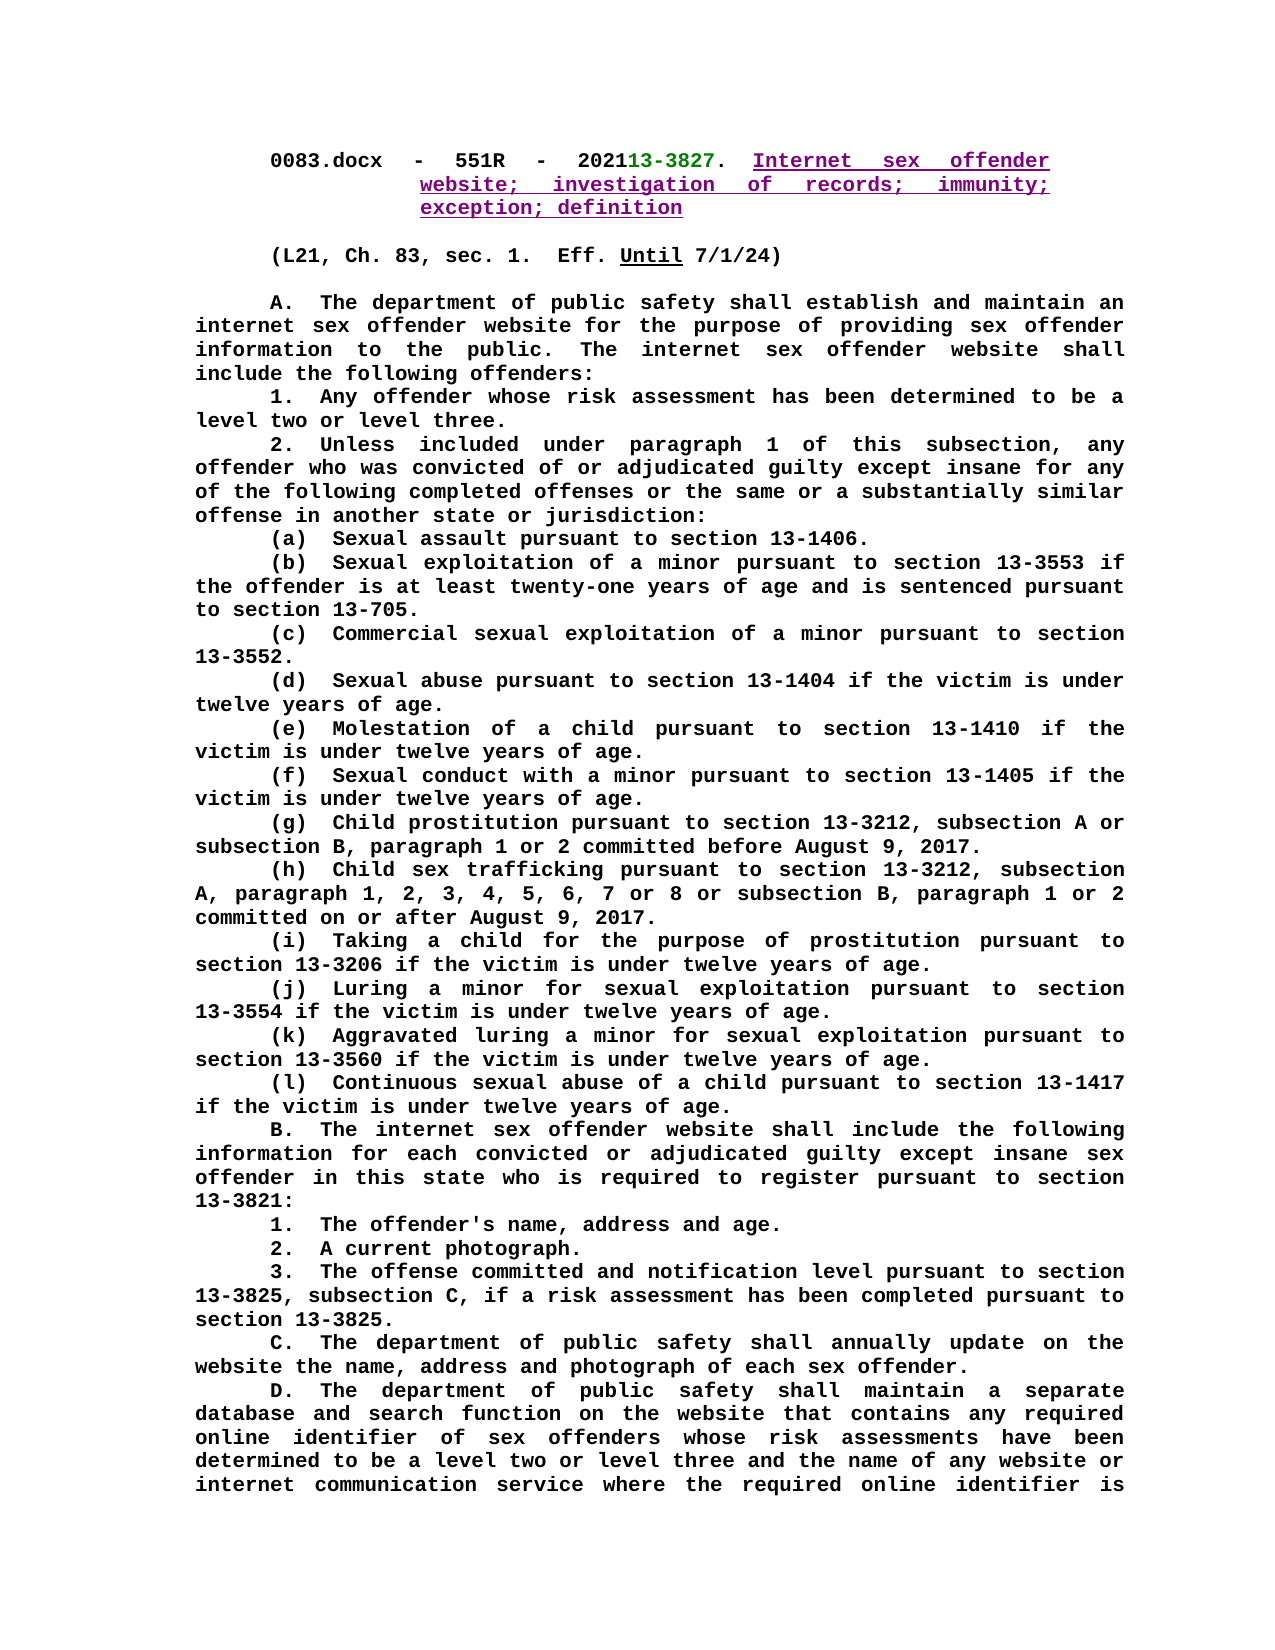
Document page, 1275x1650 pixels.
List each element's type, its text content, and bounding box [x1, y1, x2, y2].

text 3. The offense committed and notification level pursuant to section 13-3825, subsection C, if a risk assessment has been completed pursuant to section 13-3825. [195, 1261, 1125, 1332]
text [195, 1379, 1125, 1498]
text (i) Taking a child for the purpose of prostitution pursuant to section 13-3206 if the victim is under twelve years of age. [195, 930, 1125, 978]
text 1. Any offender whose risk assessment has been determined to be a level two or level three. [195, 386, 1125, 434]
text (e) Molestation of a child pursuant to section 13-1410 if the victim is under twelve years of age. [195, 717, 1125, 765]
text (f) Sexual conduct with a minor pursuant to section 13-1405 if the victim is under twelve years of age. [195, 765, 1125, 812]
text (c) Commercial sexual exploitation of a minor pursuant to section 13-3552. [195, 623, 1125, 670]
text (l) Continuous sexual abuse of a child pursuant to section 13-1417 if the victim is under twelve years of age. [195, 1072, 1125, 1119]
text 2. A current photograph. [195, 1238, 1125, 1261]
text B. The internet sex offender website shall include the following information for each convicted or adjudicated guilty except insane sex offender in this state who is required to register pursuant to section 13-3821: [195, 1119, 1125, 1214]
text (g) Child prostitution pursuant to section 13-3212, subsection A or subsection B, paragraph 1 or 2 committed before August 9, 2017. [195, 812, 1125, 859]
text (L21, Ch. 83, sec. 1. Eff. Until 7/1/24) [195, 244, 1125, 268]
text (k) Aggravated luring a minor for sexual exploitation pursuant to section 13-3560 if the victim is under twelve years of age. [195, 1025, 1125, 1072]
text (a) Sexual assault pursuant to section 13-1406. [195, 528, 1125, 552]
text (b) Sexual exploitation of a minor pursuant to section 13-3553 if the offender is at least twenty-one years of age and is sentenced pursuant to section 13-705. [195, 552, 1125, 623]
text C. The department of public safety shall annually update on the website the name, address and photograph of each sex offender. [195, 1332, 1125, 1379]
text START_STATUTE13-3827. Internet sex offender website; investigation of records; immunity; exception; definition [270, 150, 1050, 221]
text 2. Unless included under paragraph 1 of this subsection, any offender who was convicted of or adjudicated guilty except insane for any of the following completed offenses or the same or a substantially similar offense in another state or jurisdiction: [195, 434, 1125, 528]
text A. The department of public safety shall establish and maintain an internet sex offender website for the purpose of providing sex offender information to the public. The internet sex offender website shall include the following offenders: [195, 292, 1125, 386]
text (h) Child sex trafficking pursuant to section 13-3212, subsection A, paragraph 1, 2, 3, 4, 5, 6, 7 or 8 or subsection B, paragraph 1 or 2 committed on or after August 9, 2017. [195, 859, 1125, 930]
text 1. The offender's name, address and age. [195, 1214, 1125, 1238]
text (j) Luring a minor for sexual exploitation pursuant to section 13-3554 if the victim is under twelve years of age. [195, 978, 1125, 1025]
text (d) Sexual abuse pursuant to section 13-1404 if the victim is under twelve years of age. [195, 670, 1125, 717]
